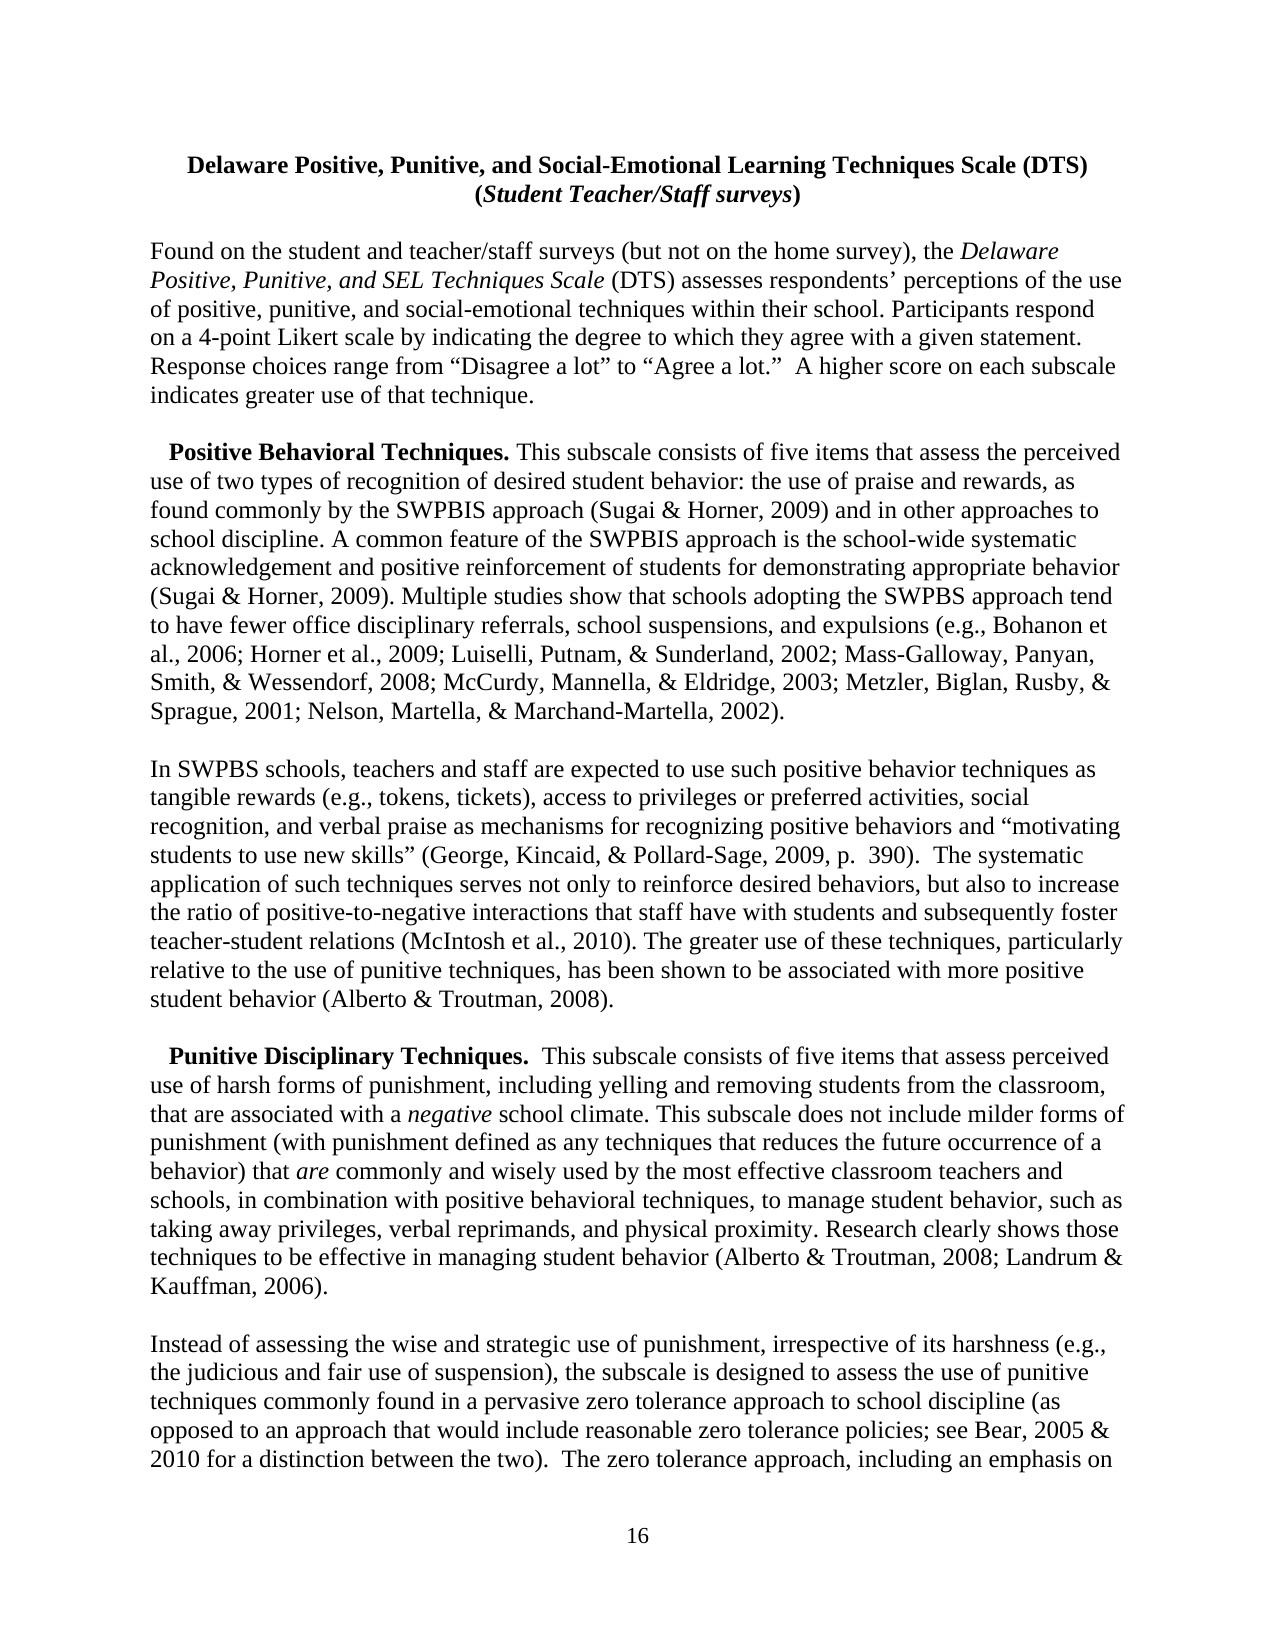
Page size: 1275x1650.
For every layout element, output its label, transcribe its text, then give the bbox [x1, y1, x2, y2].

text Positive Behavioral Techniques. This subscale consists of five items that assess the perceived use of two types of recognition of desired student behavior: the use of praise and rewards, as found commonly by the SWPBIS approach (Sugai & Horner, 2009) and in other approaches to school discipline. A common feature of the SWPBIS approach is the school-wide systematic acknowledgement and positive reinforcement of students for demonstrating appropriate behavior (Sugai & Horner, 2009). Multiple studies show that schools adopting the SWPBS approach tend to have fewer office disciplinary referrals, school suspensions, and expulsions (e.g., Bohanon et al., 2006; Horner et al., 2009; Luiselli, Putnam, & Sunderland, 2002; Mass-Galloway, Panyan, Smith, & Wessendorf, 2008; McCurdy, Mannella, & Eldridge, 2003; Metzler, Biglan, Rusby, & Sprague, 2001; Nelson, Martella, & Marchand-Martella, 2002). [150, 437, 1125, 725]
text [150, 1329, 1125, 1472]
text In SWPBS schools, teachers and staff are expected to use such positive behavior techniques as tangible rewards (e.g., tokens, tickets), access to privileges or preferred activities, social recognition, and verbal praise as mechanisms for recognizing positive behaviors and “motivating students to use new skills” (George, Kincaid, & Pollard-Sage, 2009, p. 390). The systematic application of such techniques serves not only to reinforce desired behaviors, but also to increase the ratio of positive-to-negative interactions that staff have with students and subsequently foster teacher-student relations (McIntosh et al., 2010). The greater use of these techniques, particularly relative to the use of punitive techniques, has been shown to be associated with more positive student behavior (Alberto & Troutman, 2008). [150, 754, 1125, 1012]
text Delaware Positive, Punitive, and Social-Emotional Learning Techniques Scale (DTS) (Student Teacher/Staff surveys) [150, 150, 1125, 207]
text Punitive Disciplinary Techniques. This subscale consists of five items that assess perceived use of harsh forms of punishment, including yelling and removing students from the classroom, that are associated with a negative school climate. This subscale does not include milder forms of punishment (with punishment defined as any techniques that reduces the future occurrence of a behavior) that are commonly and wisely used by the most effective classroom teachers and schools, in combination with positive behavioral techniques, to manage student behavior, such as taking away privileges, verbal reprimands, and physical proximity. Research clearly shows those techniques to be effective in managing student behavior (Alberto & Troutman, 2008; Landrum & Kauffman, 2006). [150, 1041, 1125, 1300]
text Found on the student and teacher/staff surveys (but not on the home survey), the Delaware Positive, Punitive, and SEL Techniques Scale (DTS) assesses respondents’ perceptions of the use of positive, punitive, and social-emotional techniques within their school. Participants respond on a 4-point Likert scale by indicating the degree to which they agree with a given statement. Response choices range from “Disagree a lot” to “Agree a lot.” A higher score on each subscale indicates greater use of that technique. [150, 236, 1125, 409]
